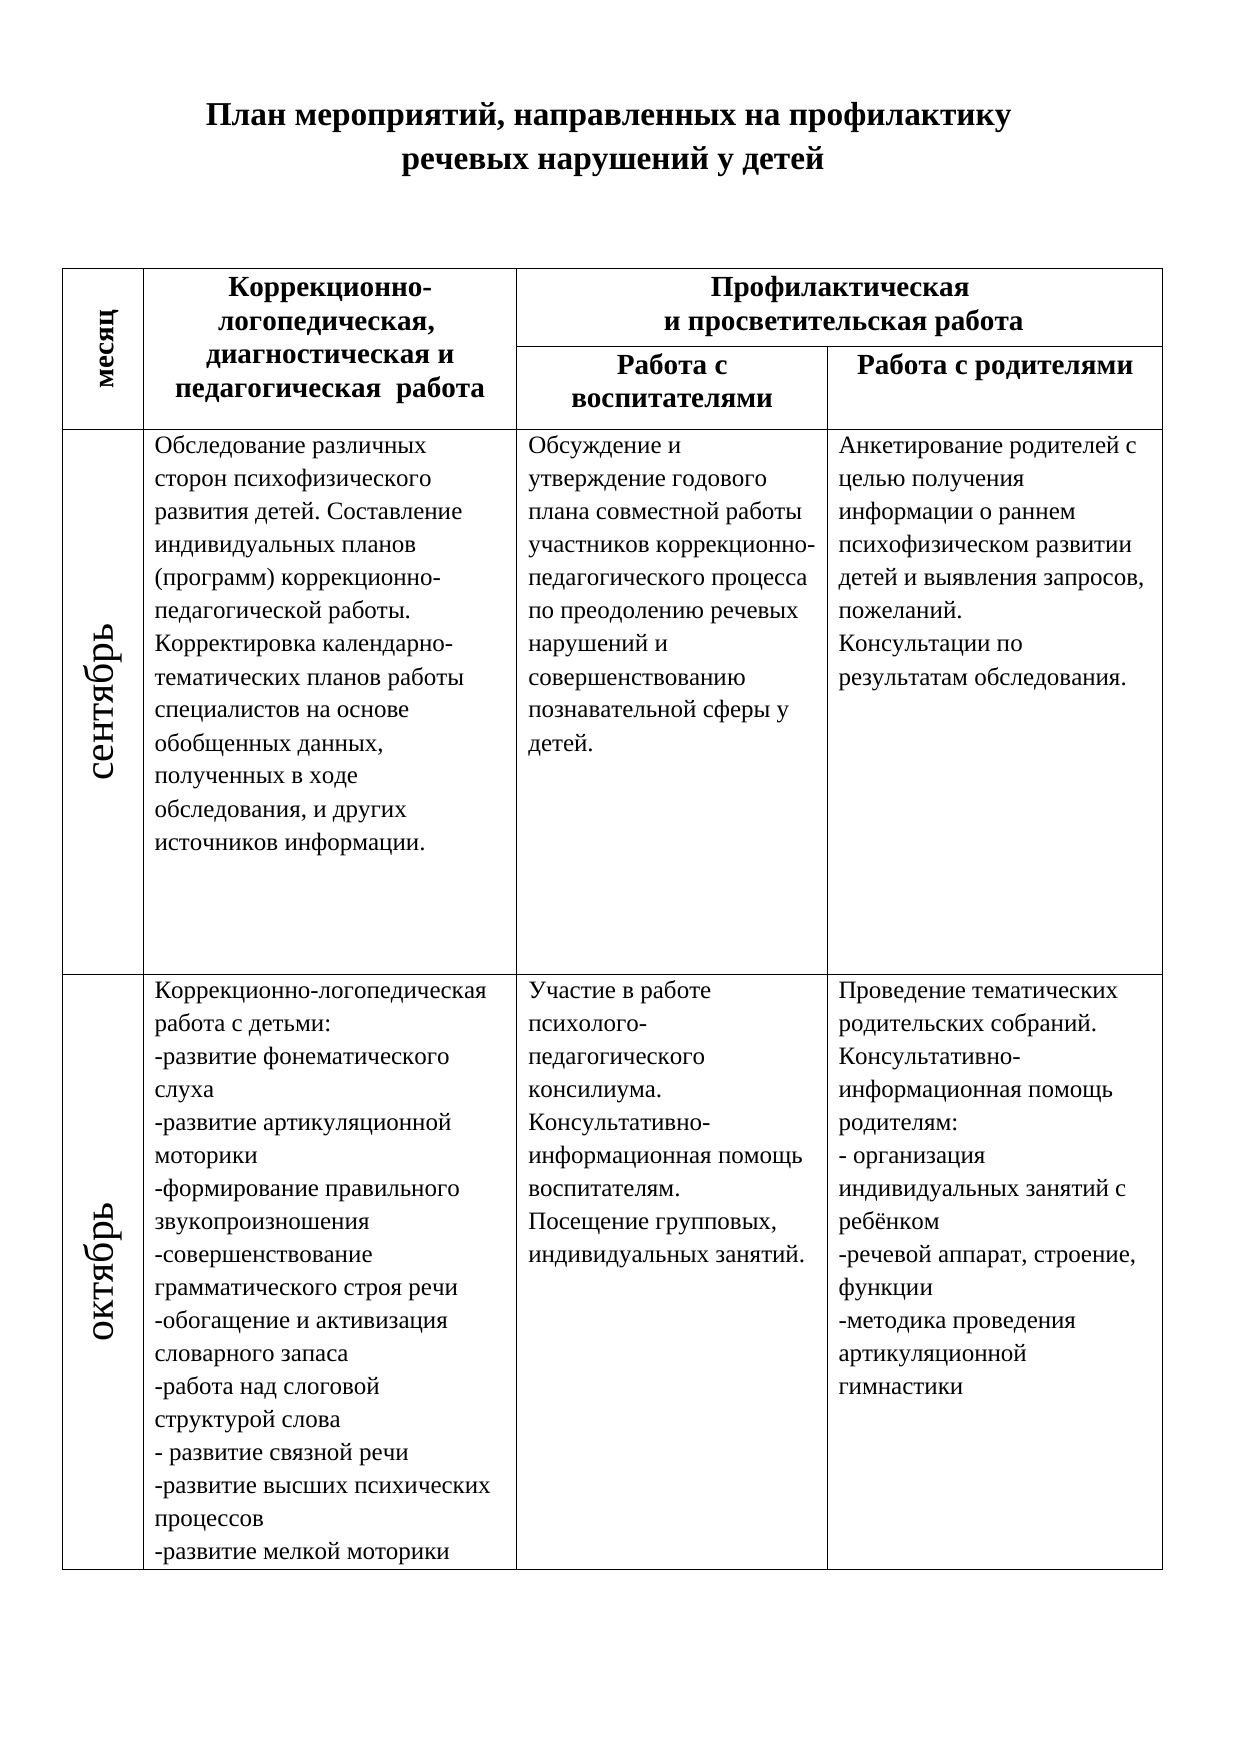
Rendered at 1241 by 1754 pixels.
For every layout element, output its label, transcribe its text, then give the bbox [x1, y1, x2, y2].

table_cell Анкетирование родителей с целью получения информации о раннем психофизическом развитии детей и выявления запросов, пожеланий. Консультации по результатам обследования. [828, 430, 1162, 974]
table_cell Обследование различных сторон психофизического развития детей. Составление индивидуальных планов (программ) коррекционно-педагогической работы. Корректировка календарно-тематических планов работы специалистов на основе обобщенных данных, полученных в ходе обследования, и других источников информации. [144, 430, 516, 974]
table_cell сентябрь [63, 430, 143, 974]
table_cell Работа с родителями [828, 347, 1162, 429]
table_header Профилактическая и просветительская работа [517, 269, 1162, 346]
table_header Коррекционно- логопедическая, диагностическая и педагогическая работа [144, 269, 516, 429]
table_cell Работа с воспитателями [517, 347, 827, 429]
table_cell Проведение тематических родительских собраний. Консультативно-информационная помощь родителям: - организация индивидуальных занятий с ребёнком -речевой аппарат, строение, функции -методика проведения артикуляционной гимнастики [828, 975, 1162, 1569]
table_cell Коррекционно-логопедическая работа с детьми: -развитие фонематического слуха -развитие артикуляционной моторики -формирование правильного звукопроизношения -совершенствование грамматического строя речи -обогащение и активизация словарного запаса -работа над слоговой структурой слова - развитие связной речи -развитие высших психических процессов -развитие мелкой моторики [144, 975, 516, 1569]
table_cell Обсуждение и утверждение годового плана совместной работы участников коррекционно-педагогического процесса по преодолению речевых нарушений и совершенствованию познавательной сферы у детей. [517, 430, 827, 974]
table_cell Участие в работе психолого-педагогического консилиума. Консультативно-информационная помощь воспитателям. Посещение групповых, индивидуальных занятий. [517, 975, 827, 1569]
table_header месяц [63, 269, 143, 429]
table_cell октябрь [63, 975, 143, 1569]
text План мероприятий, направленных на профилактику речевых нарушений у детей [74, 94, 1152, 177]
